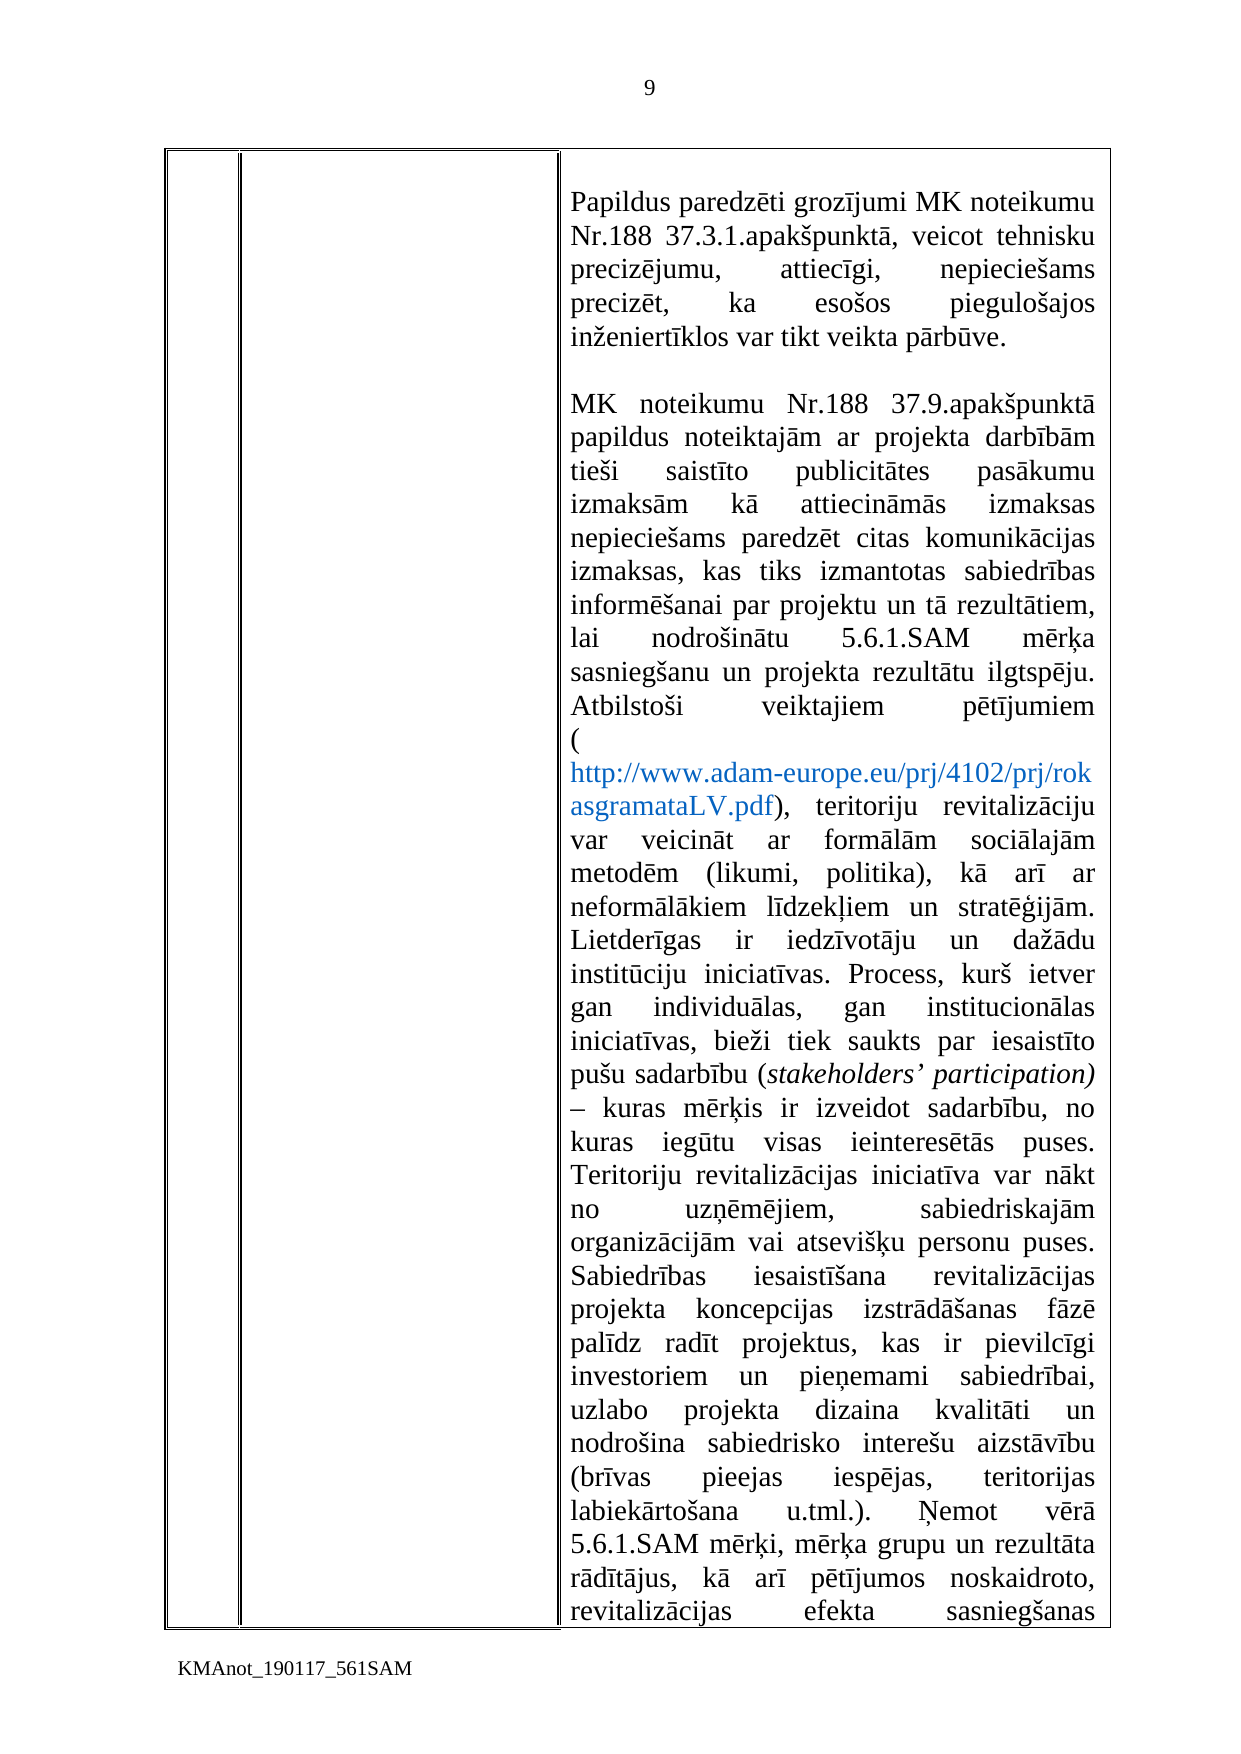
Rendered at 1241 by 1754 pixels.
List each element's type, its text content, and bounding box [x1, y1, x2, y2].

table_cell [240, 151, 559, 1627]
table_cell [559, 149, 1110, 1627]
table_cell 2. [166, 149, 240, 1627]
